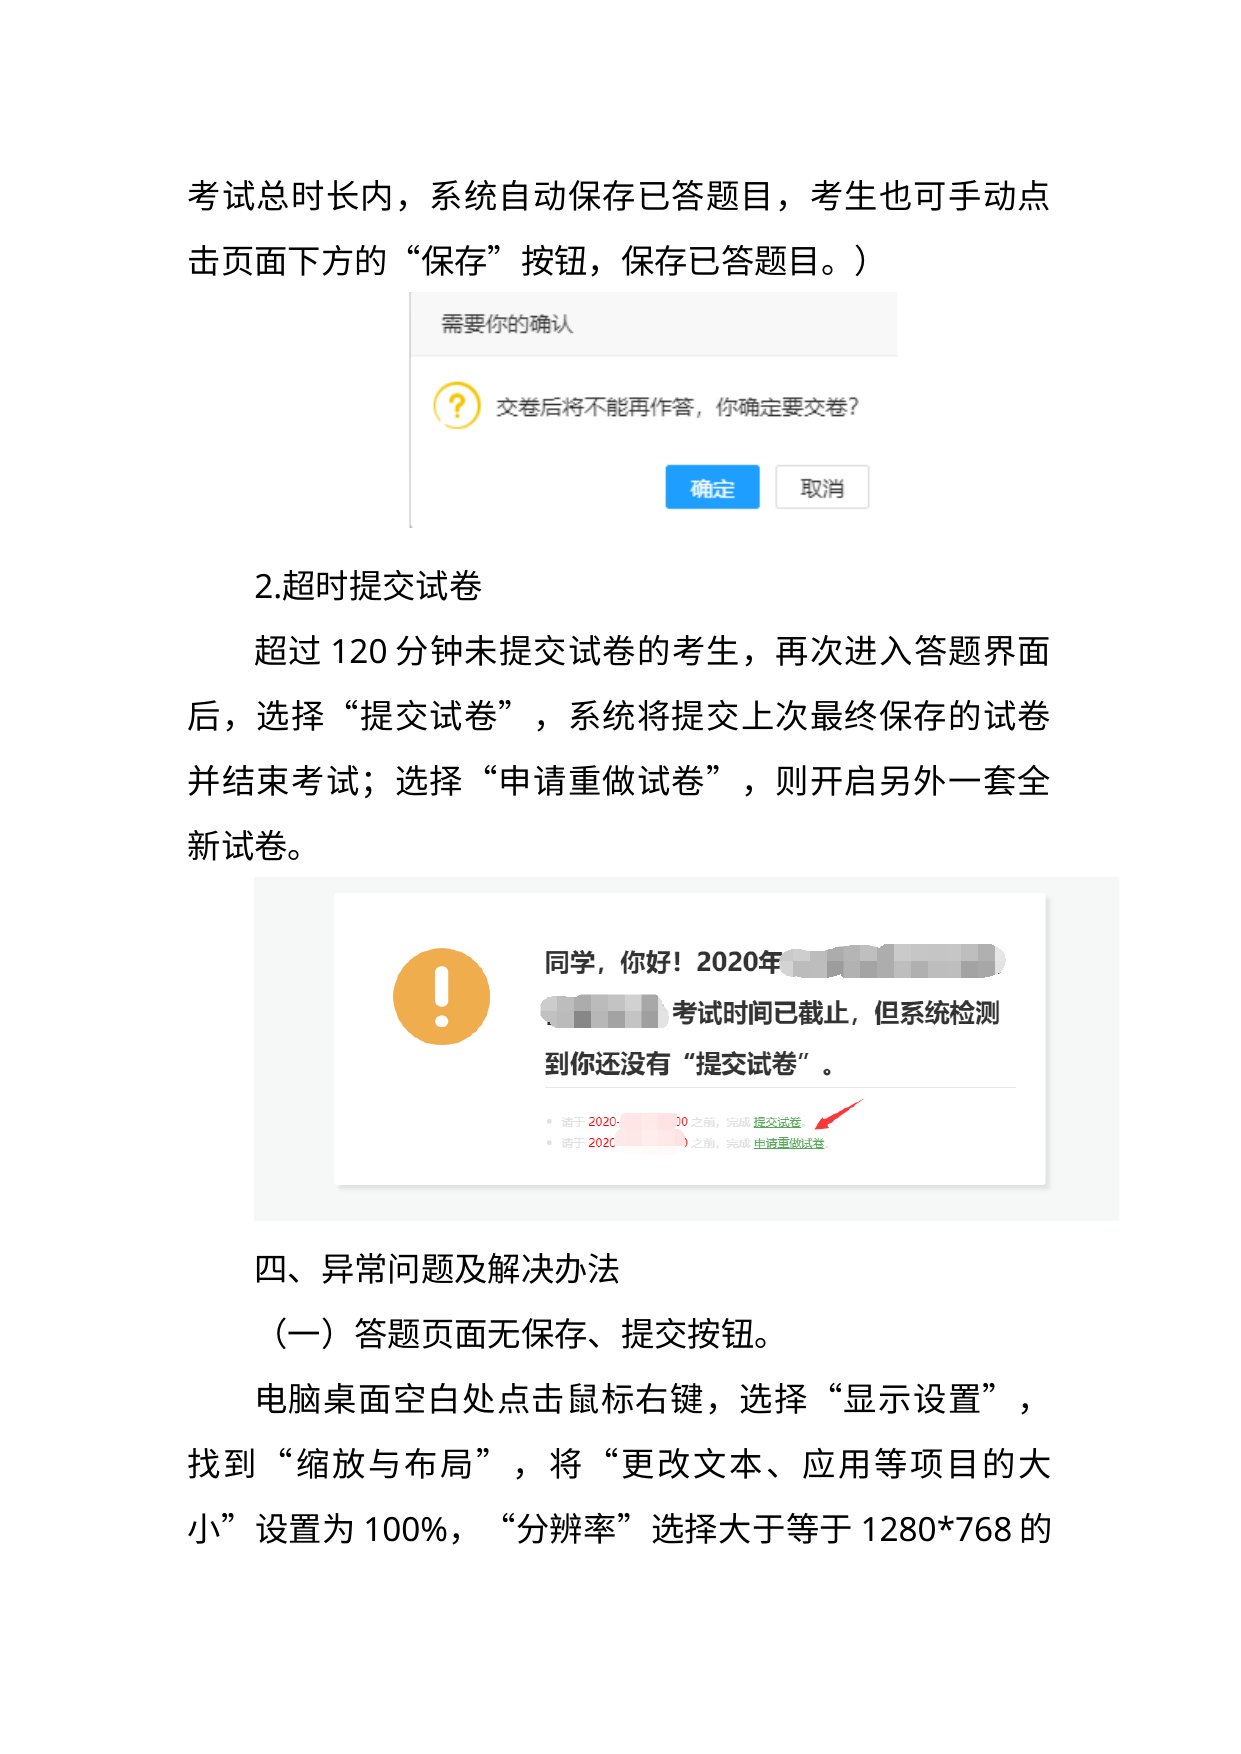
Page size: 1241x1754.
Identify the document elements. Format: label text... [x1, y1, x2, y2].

picture [409, 292, 898, 528]
subtitle 2.超时提交试卷 [187, 552, 1053, 617]
picture [254, 877, 1120, 1221]
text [187, 162, 1053, 292]
subtitle 四、异常问题及解决办法 [187, 1234, 1053, 1299]
subtitle （一）答题页面无保存、提交按钮。 [187, 1299, 1053, 1364]
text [187, 1364, 1053, 1559]
text 超过120分钟未提交试卷的考生，再次进入答题界面后，选择“提交试卷”，系统将提交上次最终保存的试卷并结束考试；选择“申请重做试卷”，则开启另外一套全新试卷。 [187, 617, 1053, 877]
